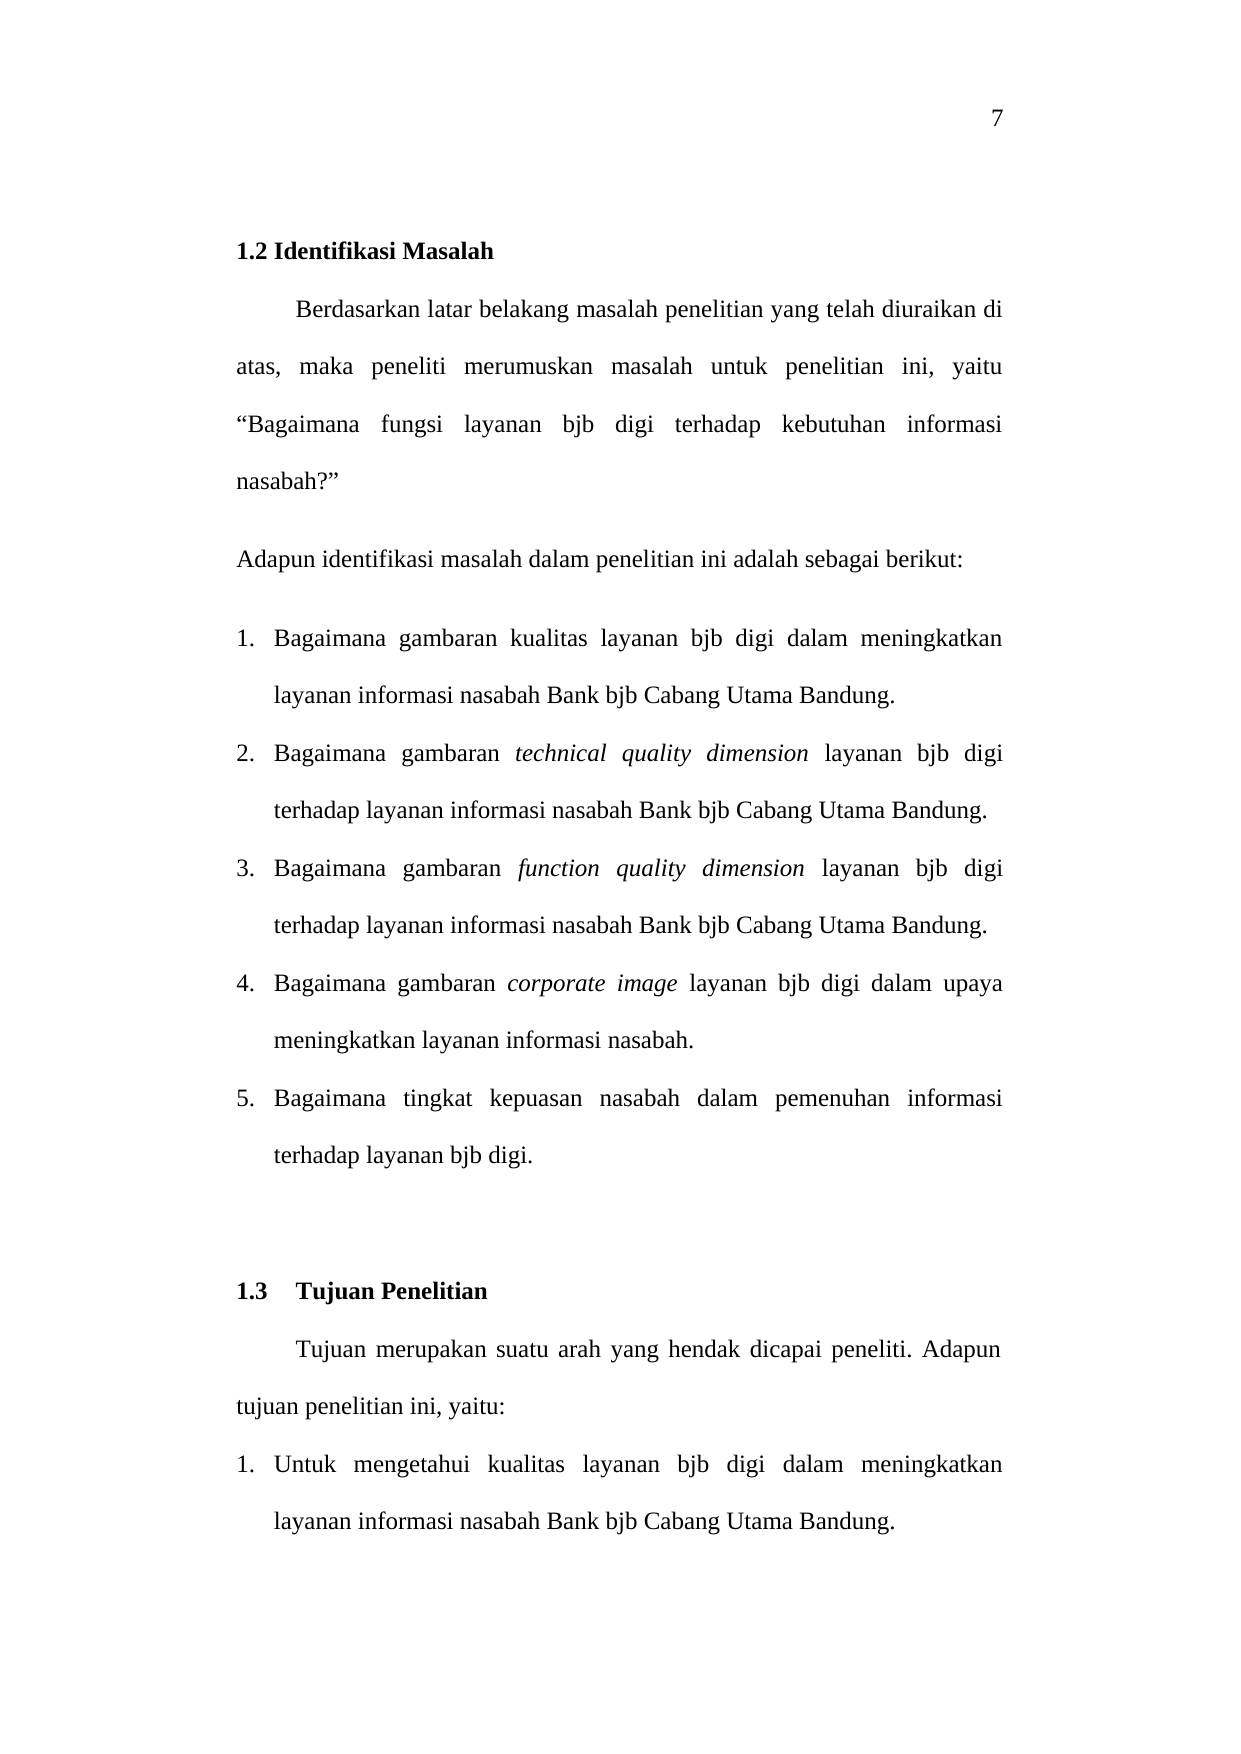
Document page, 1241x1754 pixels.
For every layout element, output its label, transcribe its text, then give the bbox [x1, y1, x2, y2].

text Adapun identifikasi masalah dalam penelitian ini adalah sebagai berikut: [236, 544, 1003, 573]
list Bagaimana gambaran technical quality dimension layanan bjb digi terhadap layanan informasi nasabah Bank bjb Cabang Utama Bandung. [236, 738, 1003, 824]
list Bagaimana gambaran kualitas layanan bjb digi dalam meningkatkan layanan informasi nasabah Bank bjb Cabang Utama Bandung. [236, 623, 1003, 709]
list Bagaimana gambaran function quality dimension layanan bjb digi terhadap layanan informasi nasabah Bank bjb Cabang Utama Bandung. [236, 853, 1003, 939]
list Tujuan Penelitian [236, 1276, 1002, 1305]
list Bagaimana gambaran corporate image layanan bjb digi dalam upaya meningkatkan layanan informasi nasabah. [236, 968, 1003, 1054]
list Identifikasi Masalah [236, 236, 1002, 265]
list Bagaimana tingkat kepuasan nasabah dalam pemenuhan informasi terhadap layanan bjb digi. [236, 1083, 1003, 1169]
list Untuk mengetahui kualitas layanan bjb digi dalam meningkatkan layanan informasi nasabah Bank bjb Cabang Utama Bandung. [236, 1449, 1003, 1535]
text Berdasarkan latar belakang masalah penelitian yang telah diuraikan di atas, maka peneliti merumuskan masalah untuk penelitian ini, yaitu “Bagaimana fungsi layanan bjb digi terhadap kebutuhan informasi nasabah?” [236, 294, 1003, 495]
text Tujuan merupakan suatu arah yang hendak dicapai peneliti. Adapun tujuan penelitian ini, yaitu: [236, 1334, 1002, 1420]
